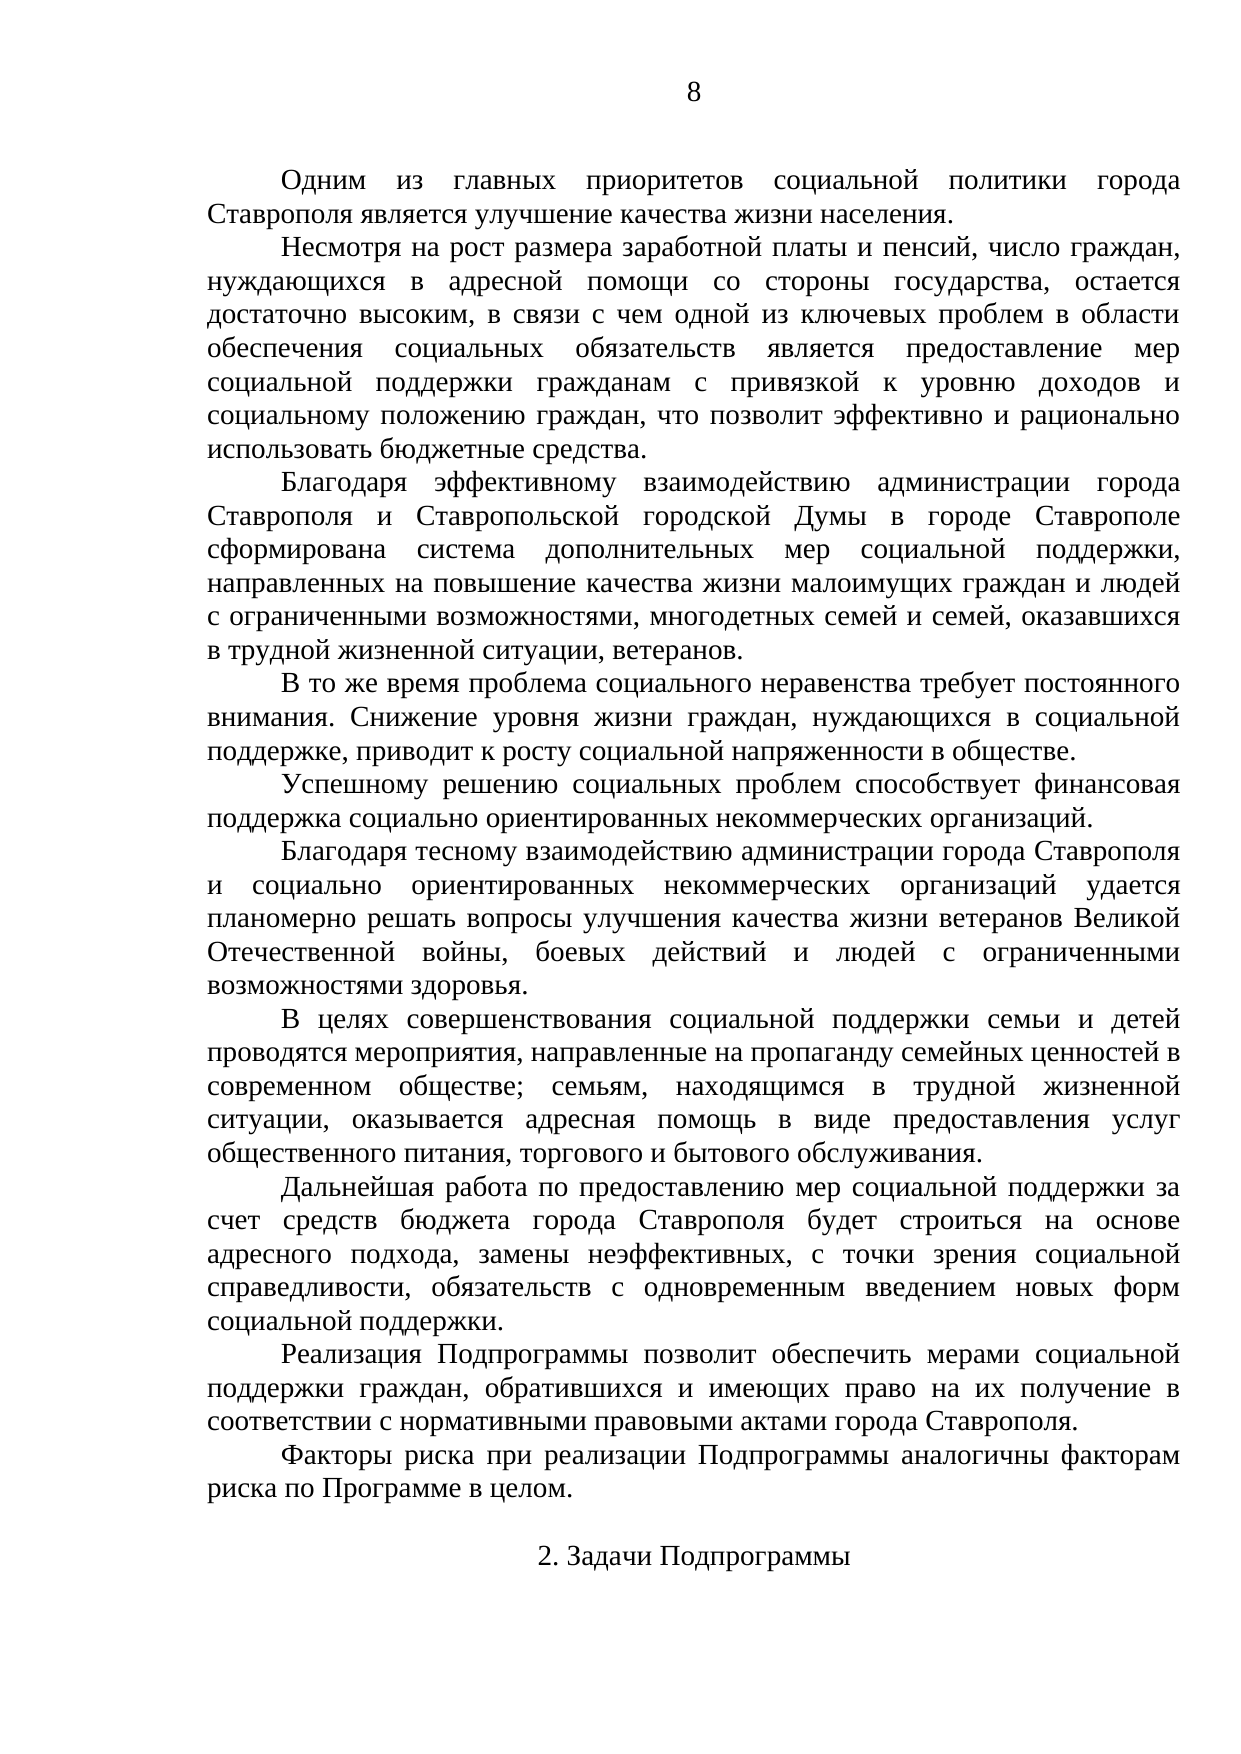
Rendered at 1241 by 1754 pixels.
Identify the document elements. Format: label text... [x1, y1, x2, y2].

text 2. Задачи Подпрограммы [207, 1538, 1181, 1571]
text Благодаря эффективному взаимодействию администрации города Ставрополя и Ставропольской городской Думы в городе Ставрополе сформирована система дополнительных мер социальной поддержки, направленных на повышение качества жизни малоимущих граждан и людей с ограниченными возможностями, многодетных семей и семей, оказавшихся в трудной жизненной ситуации, ветеранов. [207, 464, 1181, 666]
text В целях совершенствования социальной поддержки семьи и детей проводятся мероприятия, направленные на пропаганду семейных ценностей в современном обществе; семьям, находящимся в трудной жизненной ситуации, оказывается адресная помощь в виде предоставления услуг общественного питания, торгового и бытового обслуживания. [207, 1001, 1181, 1169]
text Одним из главных приоритетов социальной политики города Ставрополя является улучшение качества жизни населения. [207, 162, 1181, 229]
text Дальнейшая работа по предоставлению мер социальной поддержки за счет средств бюджета города Ставрополя будет строиться на основе адресного подхода, замены неэффективных, с точки зрения социальной справедливости, обязательств с одновременным введением новых форм социальной поддержки. [207, 1169, 1181, 1336]
text Реализация Подпрограммы позволит обеспечить мерами социальной поддержки граждан, обратившихся и имеющих право на их получение в соответствии с нормативными правовыми актами города Ставрополя. [207, 1336, 1181, 1437]
text Несмотря на рост размера заработной платы и пенсий, число граждан, нуждающихся в адресной помощи со стороны государства, остается достаточно высоким, в связи с чем одной из ключевых проблем в области обеспечения социальных обязательств является предоставление мер социальной поддержки гражданам с привязкой к уровню доходов и социальному положению граждан, что позволит эффективно и рационально использовать бюджетные средства. [207, 229, 1181, 464]
text Факторы риска при реализации Подпрограммы аналогичны факторам риска по Программе в целом. [207, 1437, 1181, 1504]
text Успешному решению социальных проблем способствует финансовая поддержка социально ориентированных некоммерческих организаций. [207, 766, 1181, 833]
text Благодаря тесному взаимодействию администрации города Ставрополя и социально ориентированных некоммерческих организаций удается планомерно решать вопросы улучшения качества жизни ветеранов Великой Отечественной войны, боевых действий и людей с ограниченными возможностями здоровья. [207, 833, 1181, 1001]
text В то же время проблема социального неравенства требует постоянного внимания. Снижение уровня жизни граждан, нуждающихся в социальной поддержке, приводит к росту социальной напряженности в обществе. [207, 666, 1181, 766]
